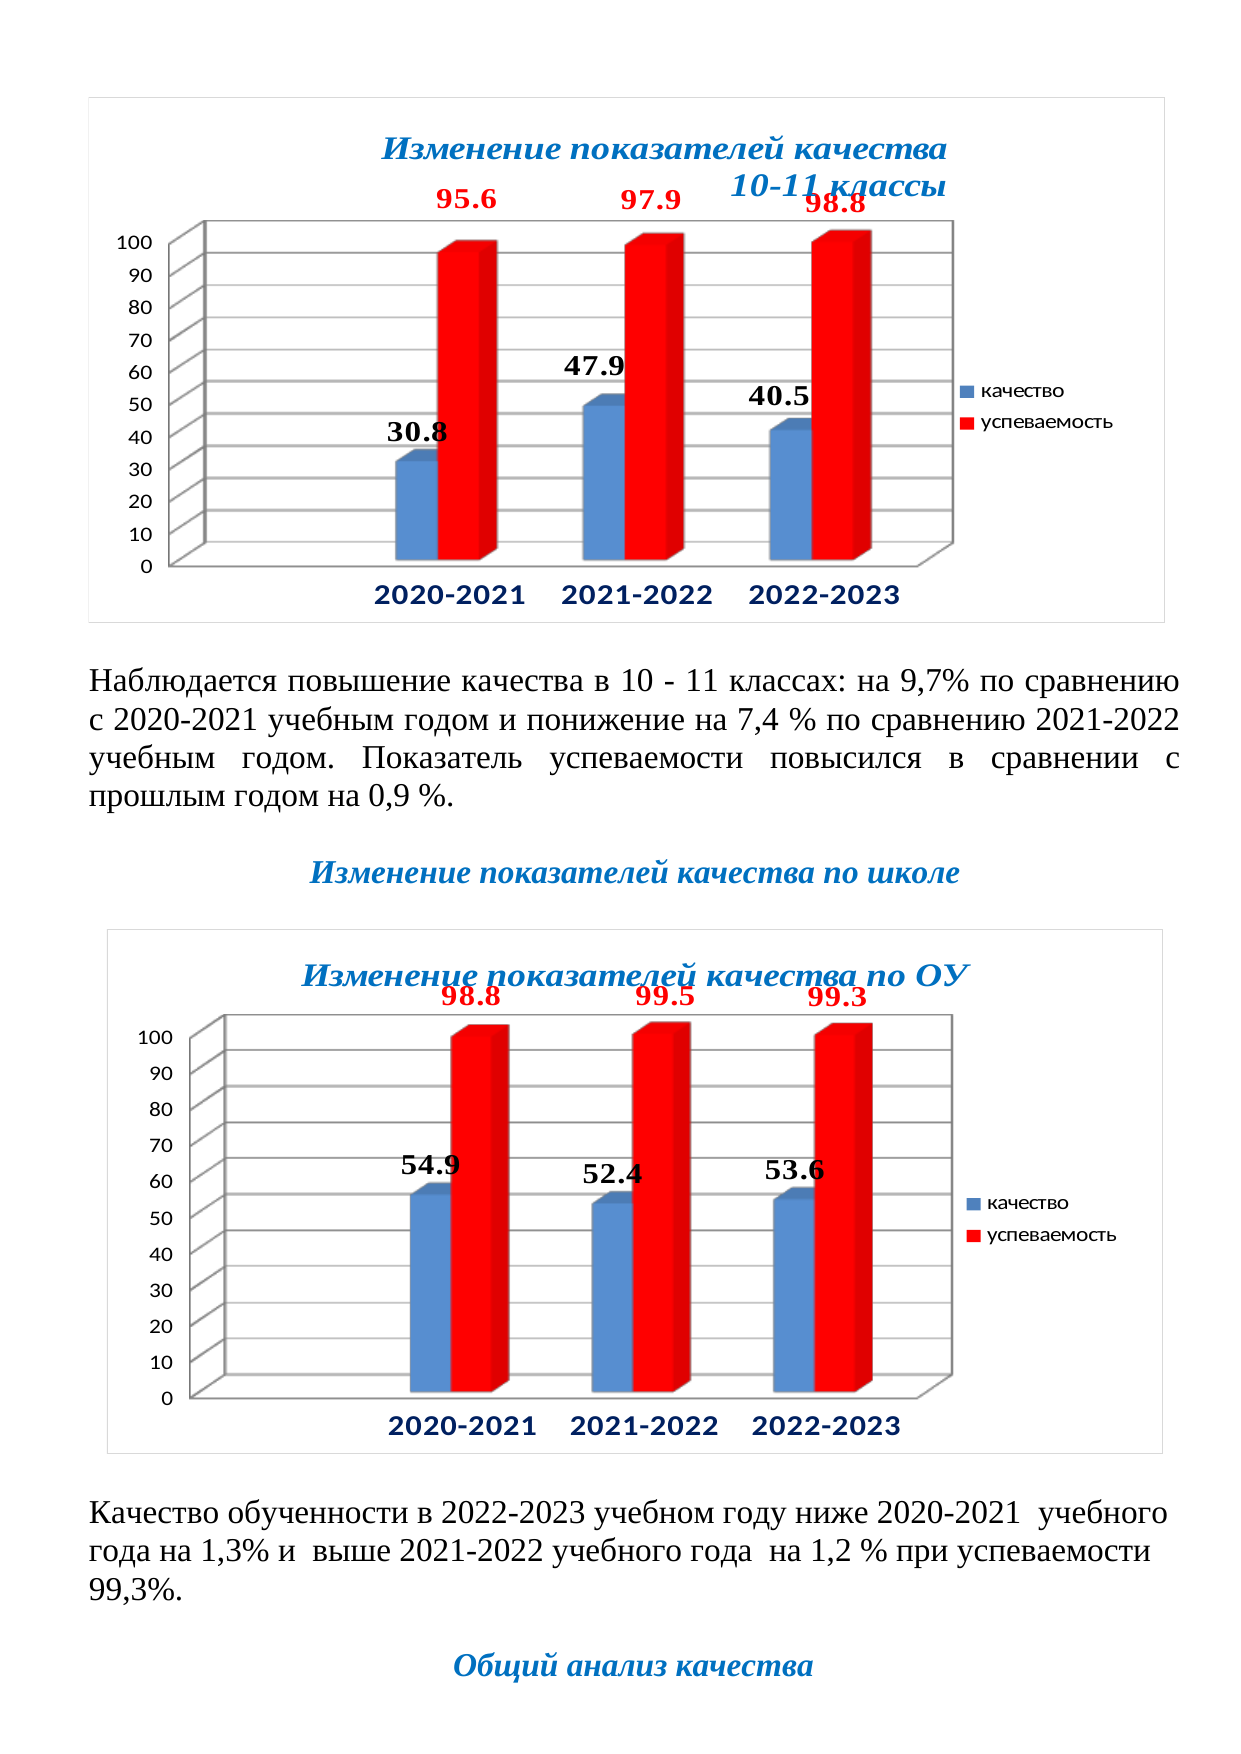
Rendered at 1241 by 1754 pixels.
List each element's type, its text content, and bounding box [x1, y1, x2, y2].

text Общий анализ качества [89, 1646, 1181, 1684]
text Изменение показателей качества по школе [89, 852, 1181, 891]
text Наблюдается повышение качества в 10 - 11 классах: на 9,7% по сравнению с 2020-2021 учебным годом и понижение на 7,4 % по сравнению 2021-2022 учебным годом. Показатель успеваемости повысился в сравнении с прошлым годом на 0,9 %. [89, 661, 1181, 814]
text Качество обученности в 2022-2023 учебном году ниже 2020-2021 учебного года на 1,3% и выше 2021-2022 учебного года на 1,2 % при успеваемости 99,3%. [89, 1492, 1181, 1607]
